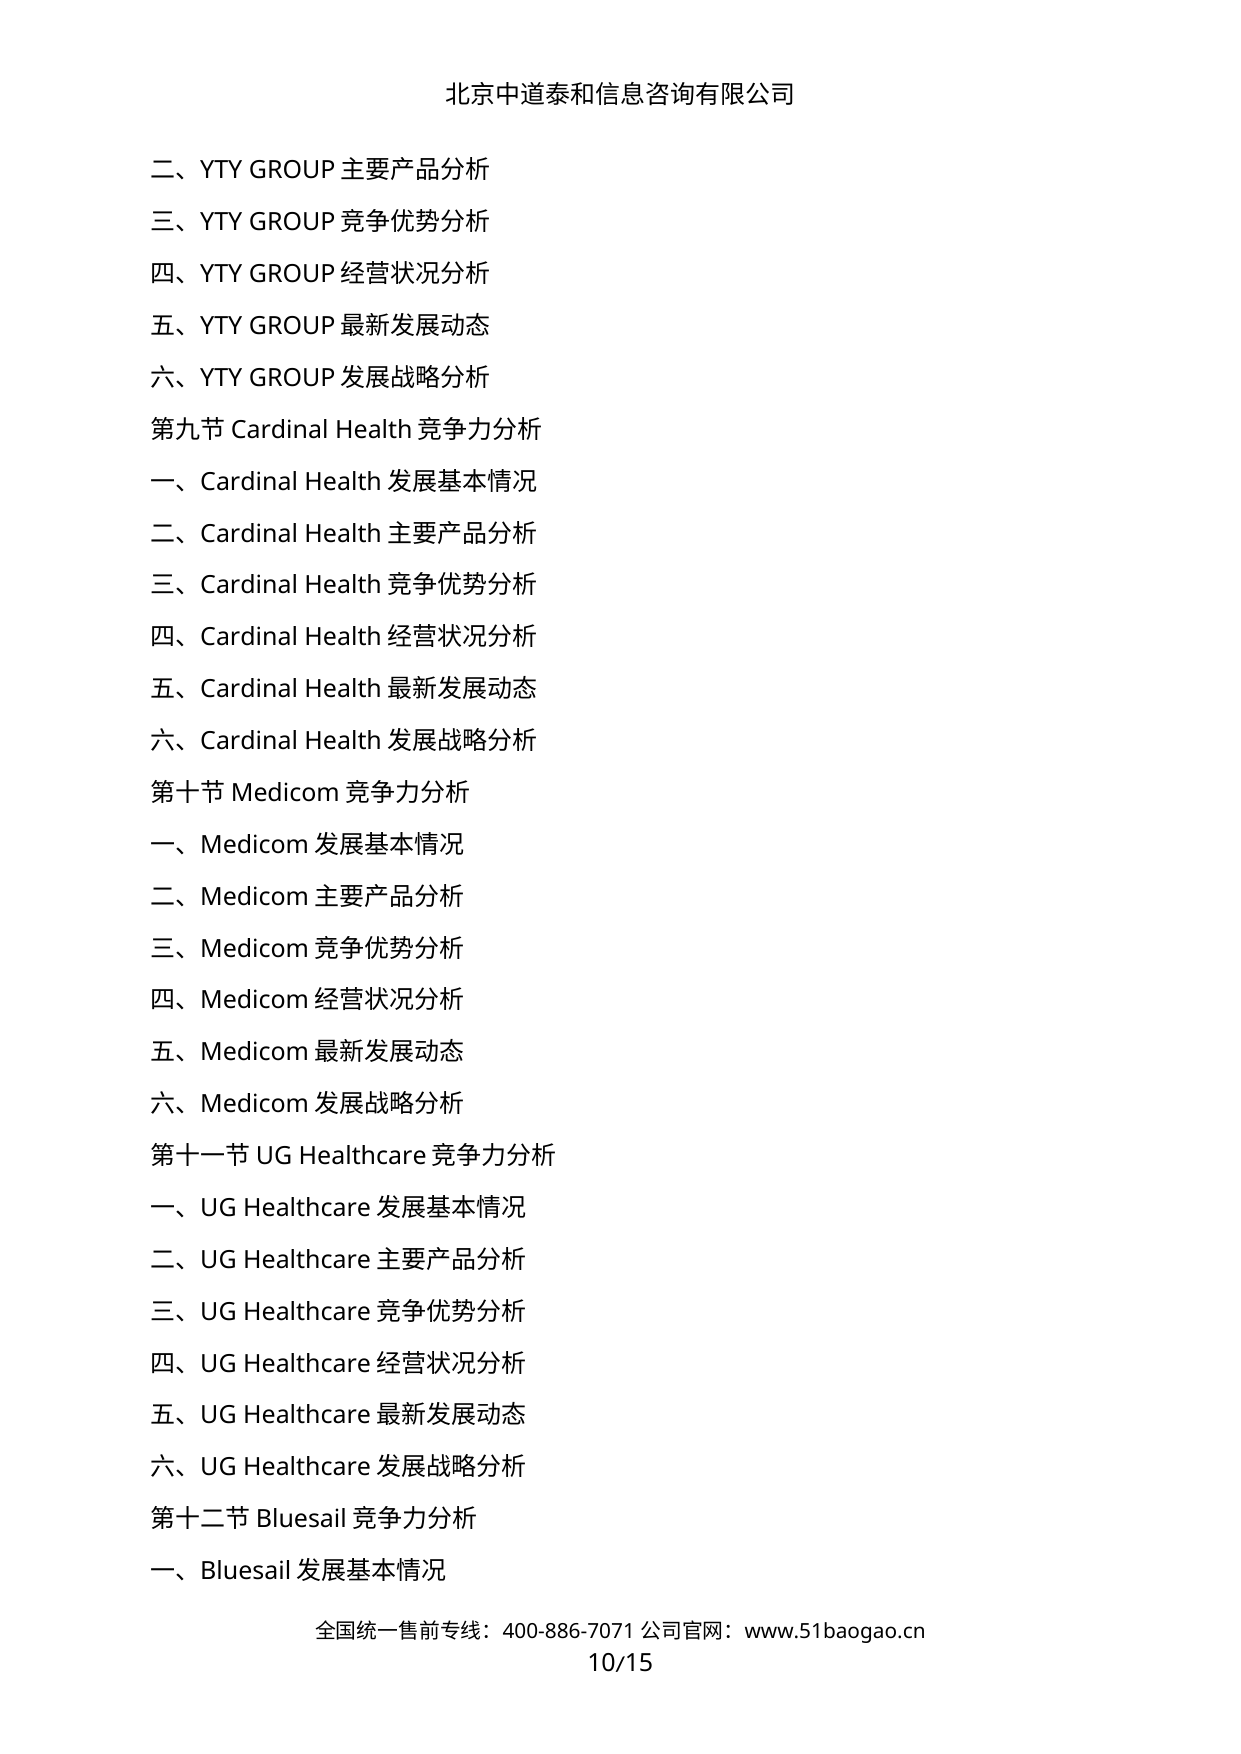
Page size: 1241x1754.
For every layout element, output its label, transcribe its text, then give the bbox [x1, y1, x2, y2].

text 六、UG Healthcare发展战略分析 [150, 1447, 1090, 1483]
text 六、Cardinal Health发展战略分析 [150, 721, 1090, 757]
text 五、YTY GROUP最新发展动态 [150, 306, 1090, 342]
text 一、Bluesail发展基本情况 [150, 1551, 1090, 1587]
text 二、Cardinal Health主要产品分析 [150, 513, 1090, 549]
text 第十节 Medicom竞争力分析 [150, 772, 1090, 809]
text 三、Cardinal Health竞争优势分析 [150, 565, 1090, 601]
text 五、Medicom最新发展动态 [150, 1032, 1090, 1068]
text 第九节 Cardinal Health竞争力分析 [150, 409, 1090, 446]
text 二、YTY GROUP主要产品分析 [150, 150, 1090, 186]
text 六、Medicom发展战略分析 [150, 1084, 1090, 1120]
text 三、YTY GROUP竞争优势分析 [150, 202, 1090, 238]
text 五、UG Healthcare最新发展动态 [150, 1395, 1090, 1431]
text 第十一节 UG Healthcare竞争力分析 [150, 1136, 1090, 1172]
text 二、Medicom主要产品分析 [150, 876, 1090, 912]
text 六、YTY GROUP发展战略分析 [150, 357, 1090, 394]
text 五、Cardinal Health最新发展动态 [150, 669, 1090, 705]
text 二、UG Healthcare主要产品分析 [150, 1239, 1090, 1276]
text 一、Medicom发展基本情况 [150, 824, 1090, 861]
text 三、UG Healthcare竞争优势分析 [150, 1291, 1090, 1327]
text 第十二节 Bluesail竞争力分析 [150, 1499, 1090, 1535]
text 四、Medicom经营状况分析 [150, 980, 1090, 1016]
text 四、YTY GROUP经营状况分析 [150, 254, 1090, 290]
text 四、Cardinal Health经营状况分析 [150, 617, 1090, 653]
text 四、UG Healthcare经营状况分析 [150, 1343, 1090, 1379]
text 一、Cardinal Health发展基本情况 [150, 461, 1090, 497]
text 三、Medicom竞争优势分析 [150, 928, 1090, 964]
text 一、UG Healthcare发展基本情况 [150, 1187, 1090, 1224]
